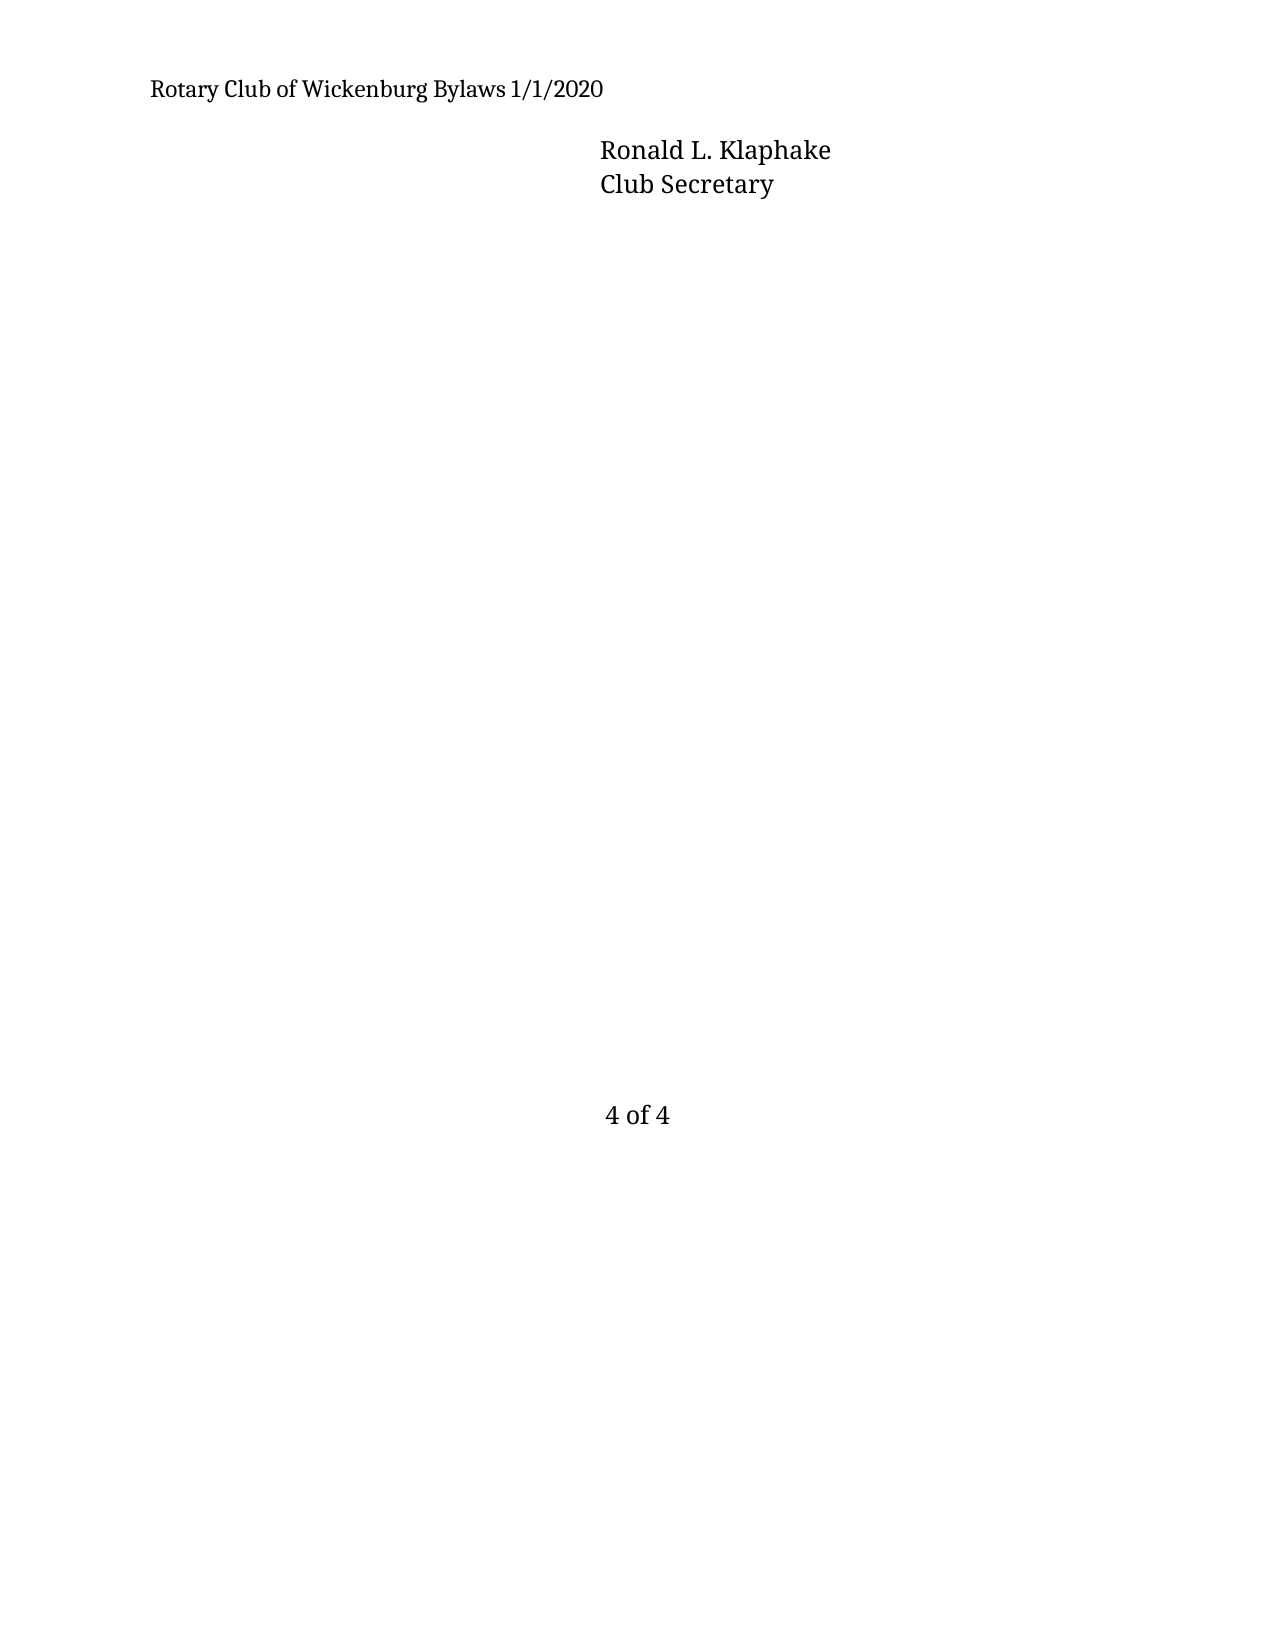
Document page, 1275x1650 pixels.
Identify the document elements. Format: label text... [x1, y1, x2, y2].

text 4 of 4 [150, 1098, 1125, 1132]
text Club Secretary [525, 167, 1125, 201]
text Ronald L. Klaphake [525, 132, 1125, 167]
